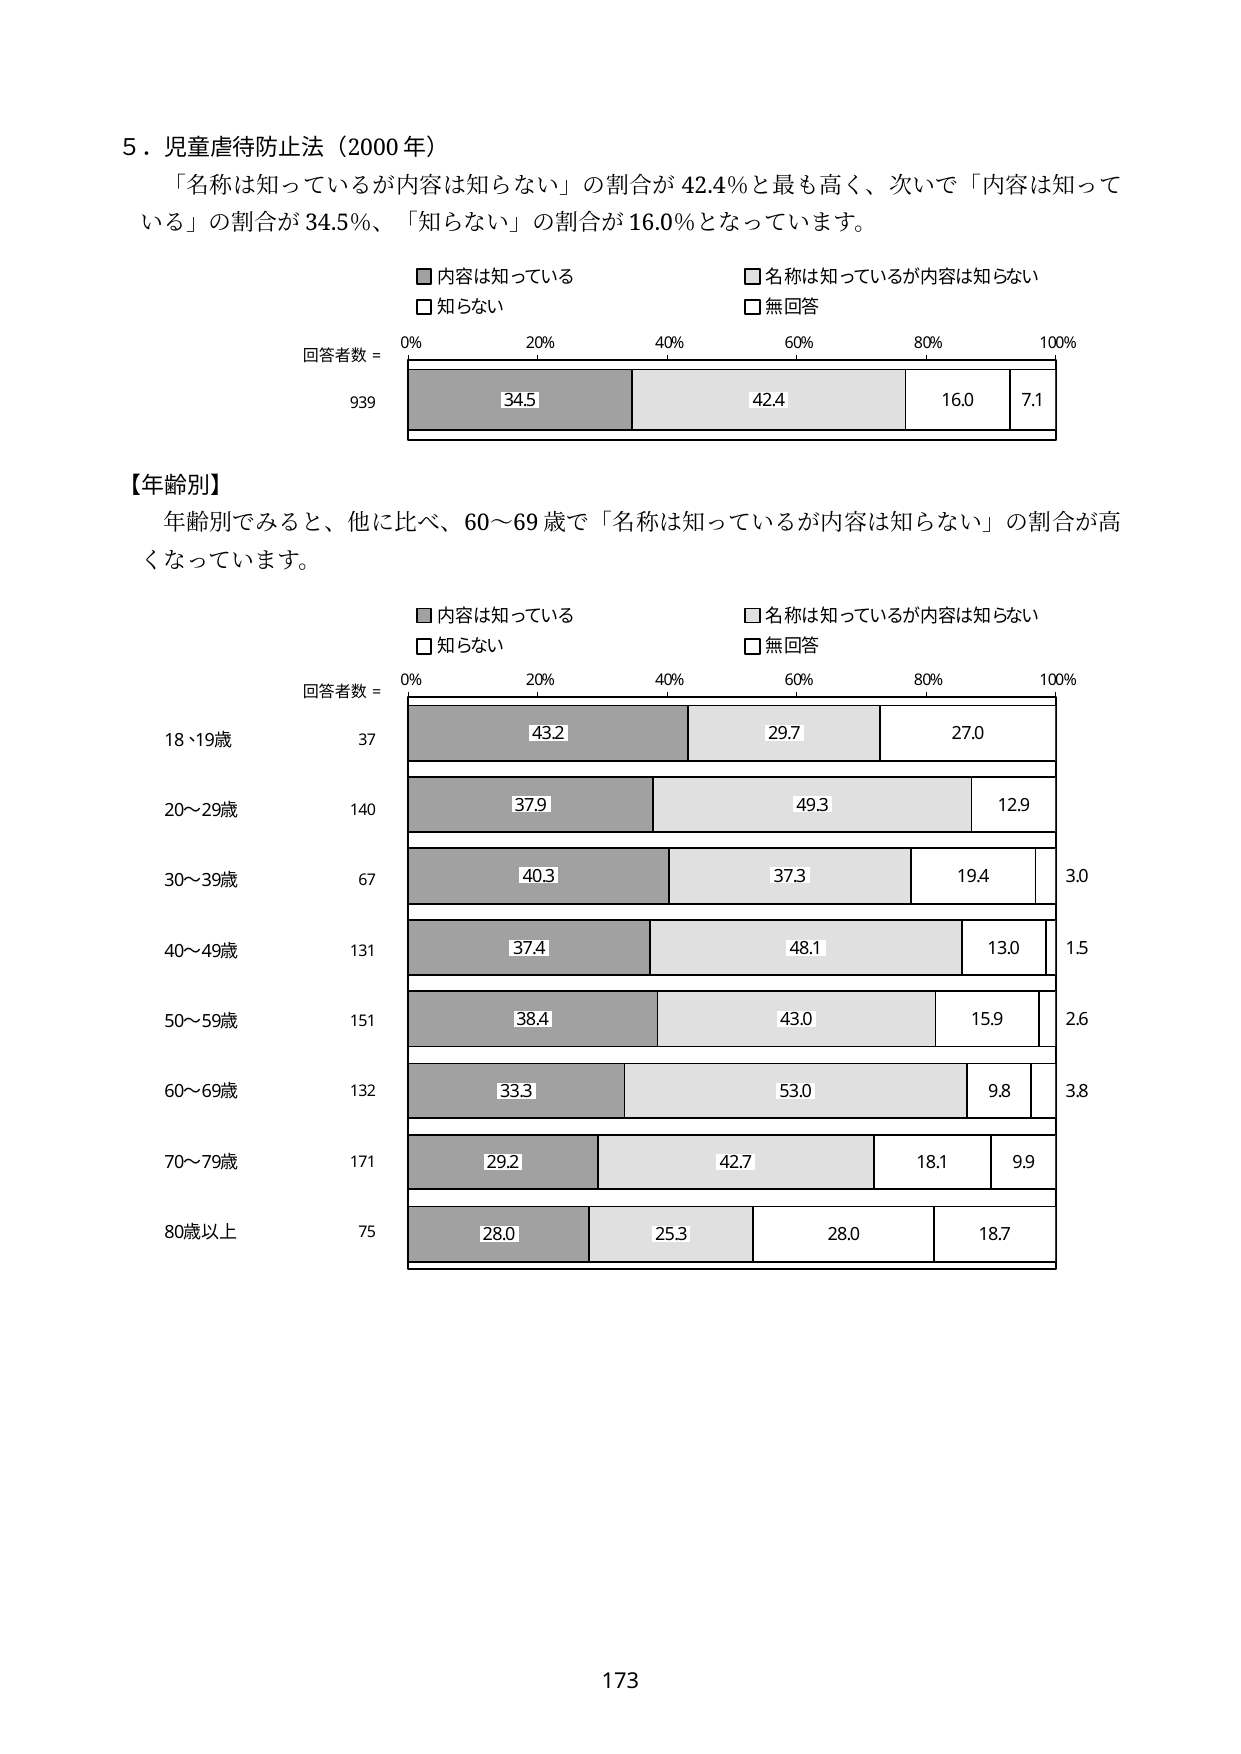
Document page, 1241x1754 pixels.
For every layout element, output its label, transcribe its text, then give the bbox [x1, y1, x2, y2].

text 「名称は知っているが内容は知らない」の割合が42.4％と最も高く、次いで「内容は知っている」の割合が34.5％、「知らない」の割合が16.0％となっています。 [140, 164, 1122, 239]
subtitle ５．児童虐待防止法（2000年） [118, 127, 1122, 164]
text 【年齢別】 [118, 464, 1122, 502]
text 年齢別でみると、他に比べ、60～69歳で「名称は知っているが内容は知らない」の割合が高くなっています。 [140, 502, 1122, 577]
